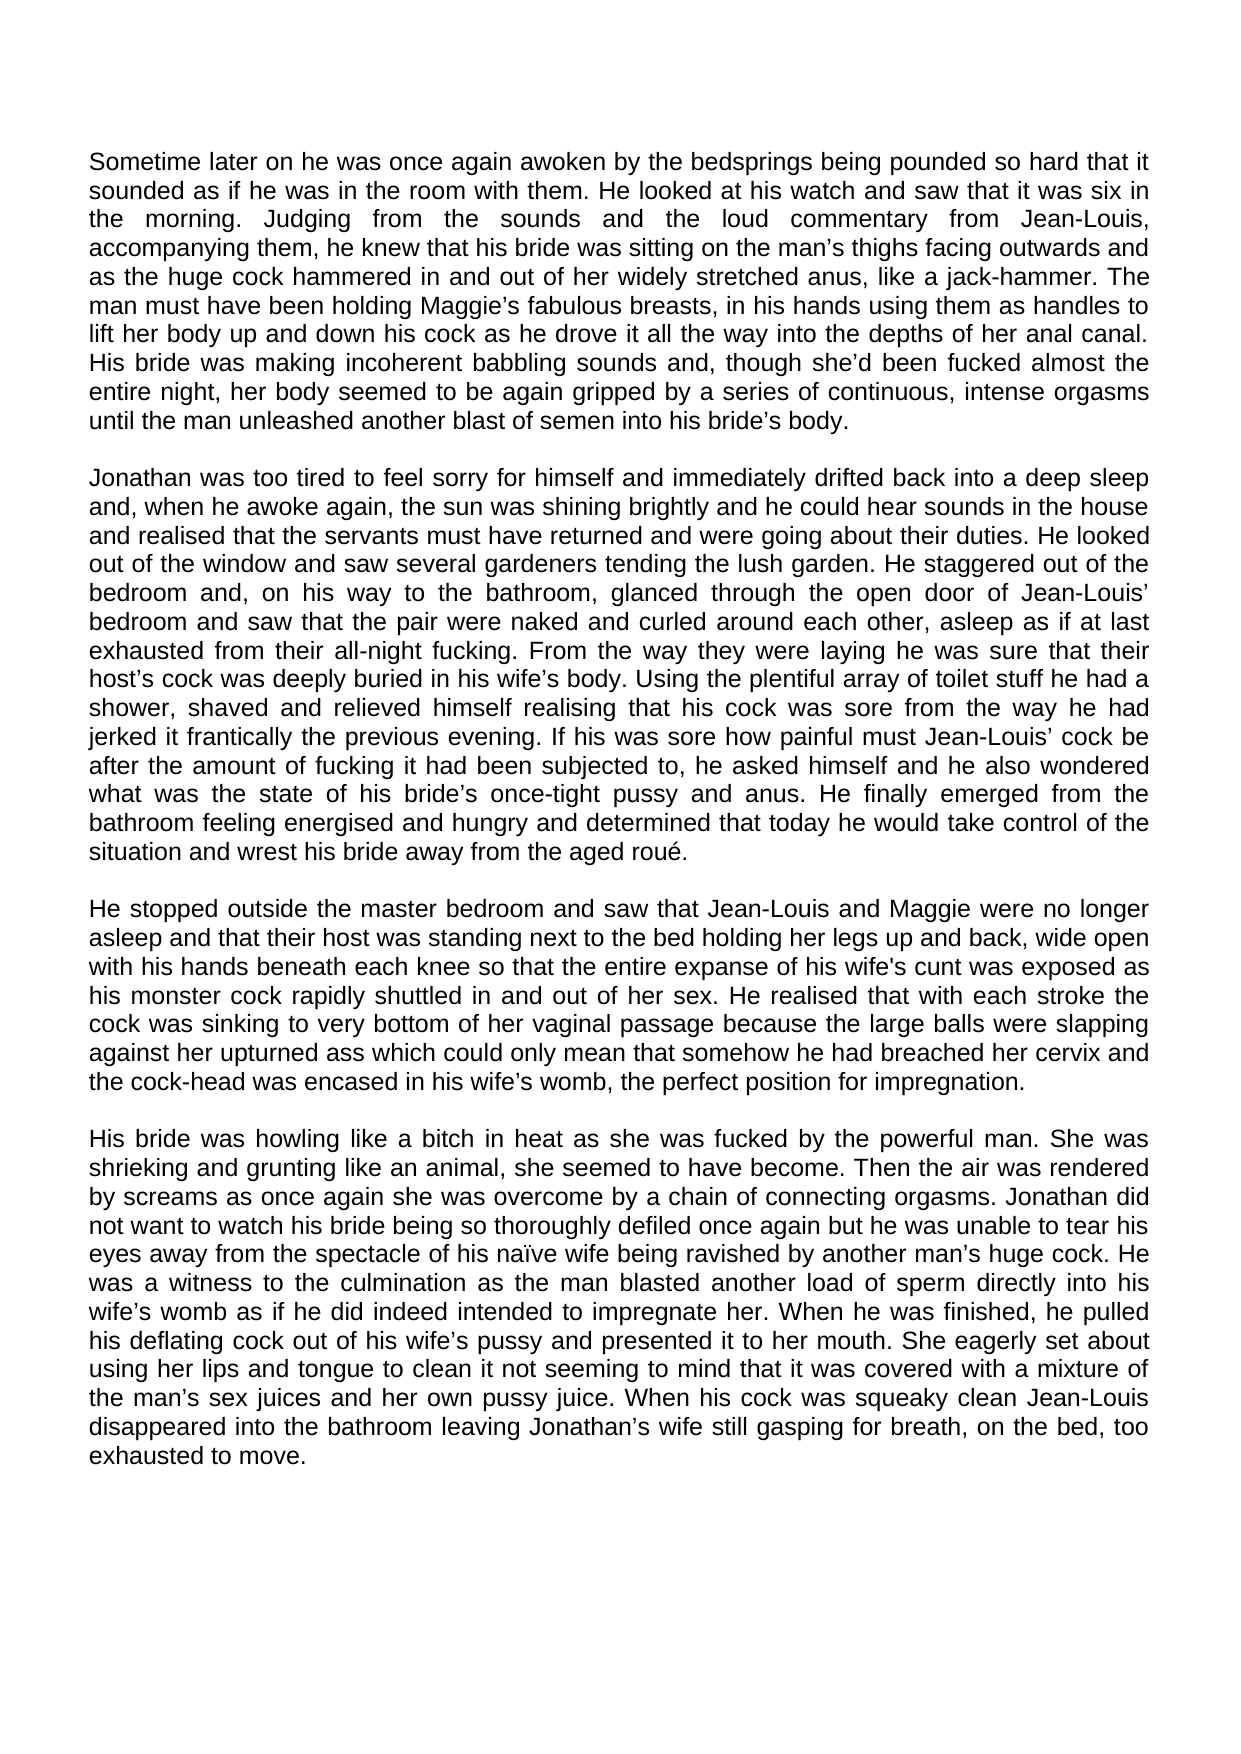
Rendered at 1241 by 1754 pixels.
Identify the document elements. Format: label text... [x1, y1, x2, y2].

text Sometime later on he was once again awoken by the bedsprings being pounded so hard that it sounded as if he was in the room with them. He looked at his watch and saw that it was six in the morning. Judging from the sounds and the loud commentary from Jean-Louis, accompanying them, he knew that his bride was sitting on the man’s thighs facing outwards and as the huge cock hammered in and out of her widely stretched anus, like a jack-hammer. The man must have been holding Maggie’s fabulous breasts, in his hands using them as handles to lift her body up and down his cock as he drove it all the way into the depths of her anal canal. His bride was making incoherent babbling sounds and, though she’d been fucked almost the entire night, her body seemed to be again gripped by a series of continuous, intense orgasms until the man unleashed another blast of semen into his bride’s body. [89, 147, 1152, 434]
text He stopped outside the master bedroom and saw that Jean-Louis and Maggie were no longer asleep and that their host was standing next to the bed holding her legs up and back, wide open with his hands beneath each knee so that the entire expanse of his wife's cunt was exposed as his monster cock rapidly shuttled in and out of her sex. He realised that with each stroke the cock was sinking to very bottom of her vaginal passage because the large balls were slapping against her upturned ass which could only mean that somehow he had breached her cervix and the cock-head was encased in his wife’s womb, the perfect position for impregnation. [89, 894, 1152, 1096]
text Jonathan was too tired to feel sorry for himself and immediately drifted back into a deep sleep and, when he awoke again, the sun was shining brightly and he could hear sounds in the house and realised that the servants must have returned and were going about their duties. He looked out of the window and saw several gardeners tending the lush garden. He staggered out of the bedroom and, on his way to the bathroom, glanced through the open door of Jean-Louis’ bedroom and saw that the pair were naked and curled around each other, asleep as if at last exhausted from their all-night fucking. From the way they were laying he was sure that their host’s cock was deeply buried in his wife’s body. Using the plentiful array of toilet stuff he had a shower, shaved and relieved himself realising that his cock was sore from the way he had jerked it frantically the previous evening. If his was sore how painful must Jean-Louis’ cock be after the amount of fucking it had been subjected to, he asked himself and he also wondered what was the state of his bride’s once-tight pussy and anus. He finally emerged from the bathroom feeling energised and hungry and determined that today he would take control of the situation and wrest his bride away from the aged roué. [89, 463, 1152, 866]
text His bride was howling like a bitch in heat as she was fucked by the powerful man. She was shrieking and grunting like an animal, she seemed to have become. Then the air was rendered by screams as once again she was overcome by a chain of connecting orgasms. Jonathan did not want to watch his bride being so thoroughly defiled once again but he was unable to tear his eyes away from the spectacle of his naïve wife being ravished by another man’s huge cock. He was a witness to the culmination as the man blasted another load of sperm directly into his wife’s womb as if he did indeed intended to impregnate her. When he was finished, he pulled his deflating cock out of his wife’s pussy and presented it to her mouth. She eagerly set about using her lips and tongue to clean it not seeming to mind that it was covered with a mixture of the man’s sex juices and her own pussy juice. When his cock was squeaky clean Jean-Louis disappeared into the bathroom leaving Jonathan’s wife still gasping for breath, on the bed, too exhausted to move. [89, 1124, 1152, 1469]
